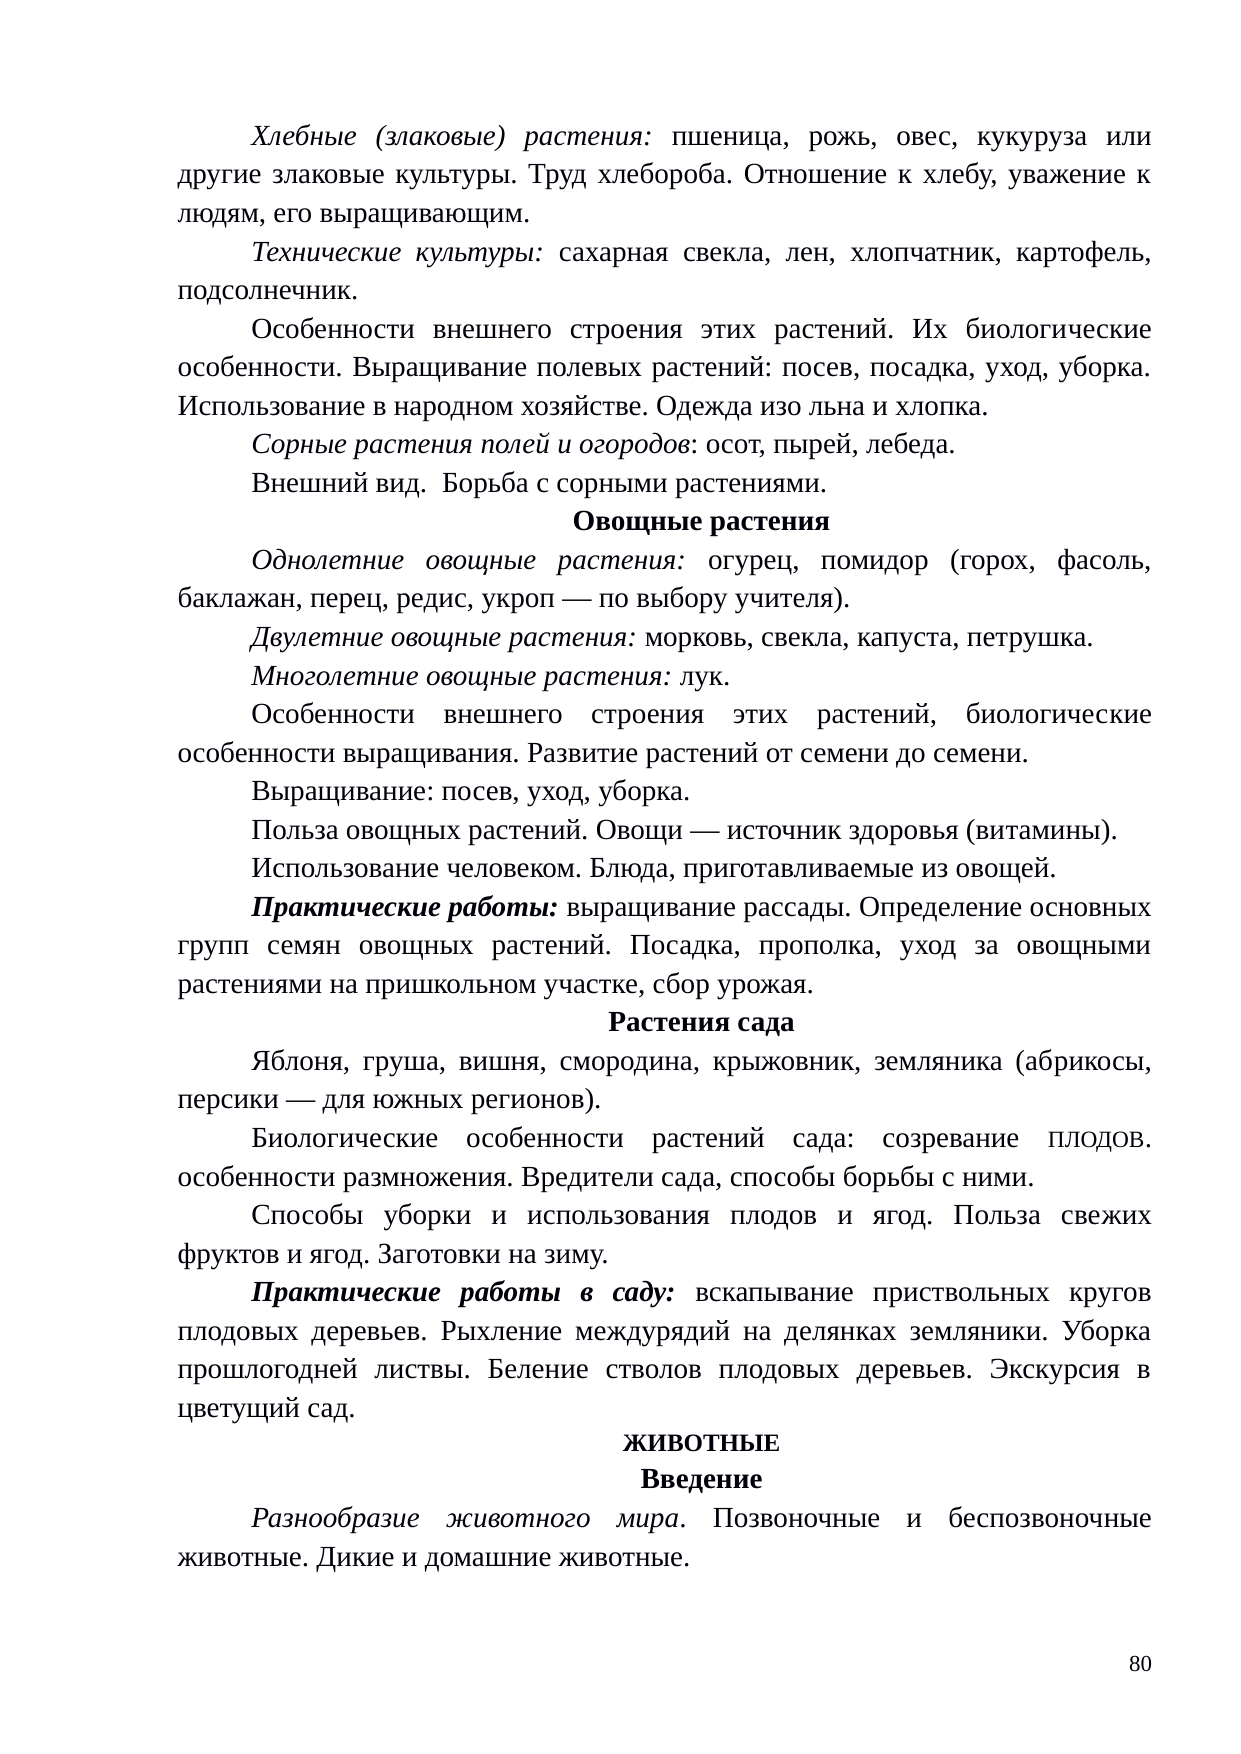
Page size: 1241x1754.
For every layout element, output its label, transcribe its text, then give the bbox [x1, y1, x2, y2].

text Практические работы в саду: вскапывание приствольных кругов плодовых деревьев. Рыхление междурядий на делянках земляники. Уборка прошлогодней листвы. Беление стволов плодовых деревьев. Экскурсия в цветущий сад. [177, 1274, 1152, 1423]
text Способы уборки и использования плодов и ягод. Польза свежих фруктов и ягод. Заготовки на зиму. [177, 1197, 1152, 1269]
text Технические культуры: сахарная свекла, лен, хлопчатник, картофель, подсолнечник. [177, 234, 1152, 306]
text Яблоня, груша, вишня, смородина, крыжовник, земляника (абрикосы, персики — для южных регионов). [177, 1043, 1152, 1115]
text Овощные растения [177, 503, 1152, 537]
text Особенности внешнего строения этих растений, биологические особенности выращивания. Развитие растений от семени до семени. [177, 696, 1152, 768]
text Двулетние овощные растения: морковь, свекла, капуста, петрушка. [177, 619, 1152, 653]
text Хлебные (злаковые) растения: пшеница, рожь, овес, кукуруза или другие злаковые культуры. Труд хлебороба. Отношение к хлебу, уважение к людям, его выращивающим. [177, 118, 1152, 229]
text Сорные растения полей и огородов: осот, пырей, лебеда. [177, 426, 1152, 460]
text ЖИВОТНЫЕ [177, 1428, 1152, 1457]
text Выращивание: посев, уход, уборка. [177, 773, 1152, 807]
text Разнообразие животного мира. Позвоночные и беспозвоночные животные. Дикие и домашние животные. [177, 1500, 1152, 1572]
text Особенности внешнего строения этих растений. Их биологические особенности. Выращивание полевых растений: посев, посадка, уход, уборка. Использование в народном хозяйстве. Одежда изо льна и хлопка. [177, 311, 1152, 421]
text Использование человеком. Блюда, приготавливаемые из овощей. [177, 850, 1152, 884]
text Польза овощных растений. Овощи — источник здоровья (витамины). [177, 812, 1152, 845]
text Практические работы: выращивание рассады. Определение основных групп семян овощных растений. Посадка, прополка, уход за овощными растениями на пришкольном участке, сбор урожая. [177, 889, 1152, 999]
text Однолетние овощные растения: огурец, помидор (горох, фасоль, баклажан, перец, редис, укроп — по выбору учителя). [177, 542, 1152, 614]
text Внешний вид. Борьба с сорными растениями. [177, 465, 1152, 498]
text Многолетние овощные растения: лук. [177, 658, 1152, 691]
text Биологические особенности растений сада: созревание плодов. особенности размножения. Вредители сада, способы борьбы с ними. [177, 1120, 1152, 1192]
text Растения сада [177, 1004, 1152, 1038]
text Введение [177, 1462, 1152, 1495]
